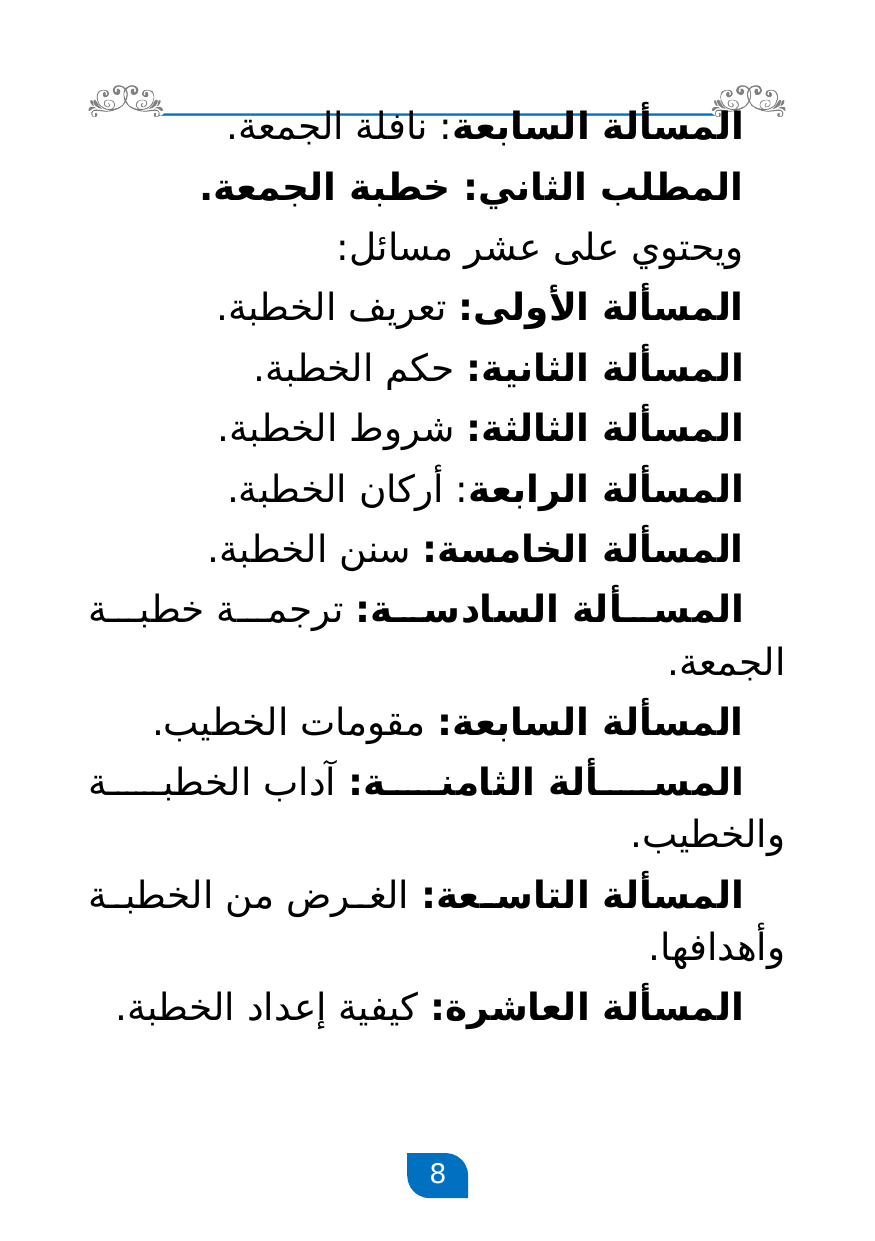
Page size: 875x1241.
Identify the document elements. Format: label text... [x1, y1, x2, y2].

text المسألة الثانية: حكم الخطبة. [89, 339, 785, 392]
text ويحتوي على عشر مسائل: [89, 219, 785, 271]
text المسألة التاسعة: الغرض من الخطبة وأهدافها. [89, 867, 785, 971]
text المسألة السادسة: ترجمة خطبة الجمعة. [89, 581, 785, 685]
text المطلب الثاني: خطبة الجمعة. [89, 158, 785, 210]
text المسألة العاشرة: كيفية إعداد الخطبة. [89, 979, 785, 1031]
text المسألة الثامنة: آداب الخطبة والخطيب. [89, 754, 785, 858]
picture [88, 74, 786, 117]
text المسألة السابعة: نافلة الجمعة. [89, 98, 785, 150]
text المسألة الثالثة: شروط الخطبة. [89, 400, 785, 452]
text المسألة الرابعة: أركان الخطبة. [89, 460, 785, 512]
text المسألة الخامسة: سنن الخطبة. [89, 521, 785, 573]
text المسألة الأولى: تعريف الخطبة. [89, 279, 785, 331]
text المسألة السابعة: مقومات الخطيب. [89, 694, 785, 746]
